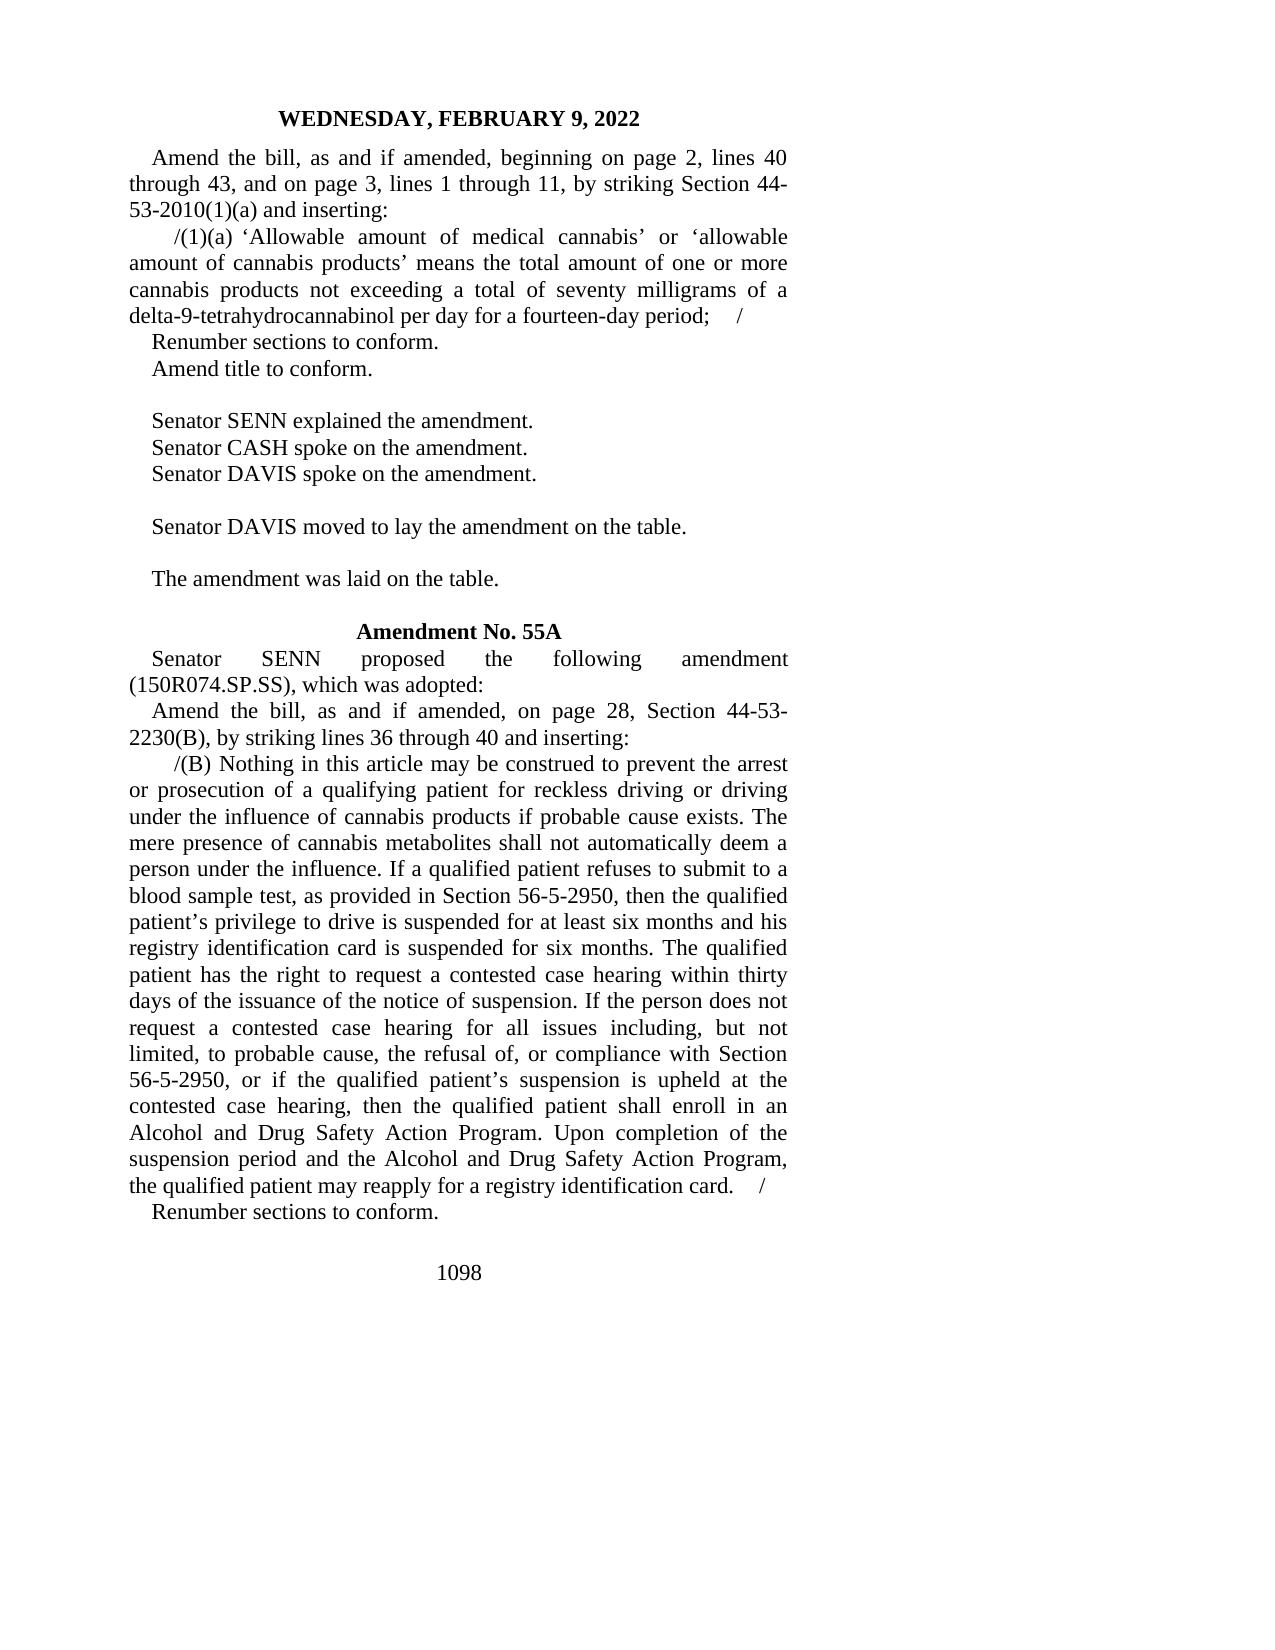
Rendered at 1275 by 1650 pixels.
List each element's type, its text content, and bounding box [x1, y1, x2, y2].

text Senator SENN proposed the following amendment (150R074.SP.SS), which was adopted: [129, 644, 789, 697]
text Senator SENN explained the amendment. [129, 407, 789, 434]
text Senator DAVIS spoke on the amendment. [129, 460, 789, 486]
text /(1)(a) ‘Allowable amount of medical cannabis’ or ‘allowable amount of cannabis products’ means the total amount of one or more cannabis products not exceeding a total of seventy milligrams of a delta-9-tetrahydrocannabinol per day for a fourteen-day period; / [129, 223, 789, 328]
text Amend the bill, as and if amended, on page 28, Section 44-53-2230(B), by striking lines 36 through 40 and inserting: [129, 697, 789, 750]
text Amend the bill, as and if amended, beginning on page 2, lines 40 through 43, and on page 3, lines 1 through 11, by striking Section 44-53-2010(1)(a) and inserting: [129, 144, 789, 223]
text Amend title to conform. [129, 355, 789, 381]
text Senator DAVIS moved to lay the amendment on the table. [129, 513, 789, 539]
text Amendment No. 55A [129, 618, 789, 644]
text Renumber sections to conform. [129, 1198, 789, 1224]
text The amendment was laid on the table. [129, 566, 789, 592]
text /(B) Nothing in this article may be construed to prevent the arrest or prosecution of a qualifying patient for reckless driving or driving under the influence of cannabis products if probable cause exists. The mere presence of cannabis metabolites shall not automatically deem a person under the influence. If a qualified patient refuses to submit to a blood sample test, as provided in Section 56-5-2950, then the qualified patient’s privilege to drive is suspended for at least six months and his registry identification card is suspended for six months. The qualified patient has the right to request a contested case hearing within thirty days of the issuance of the notice of suspension. If the person does not request a contested case hearing for all issues including, but not limited, to probable cause, the refusal of, or compliance with Section 56-5-2950, or if the qualified patient’s suspension is upheld at the contested case hearing, then the qualified patient shall enroll in an Alcohol and Drug Safety Action Program. Upon completion of the suspension period and the Alcohol and Drug Safety Action Program, the qualified patient may reapply for a registry identification card. / [129, 750, 789, 1198]
text Senator CASH spoke on the amendment. [129, 434, 789, 460]
text Renumber sections to conform. [129, 328, 789, 355]
